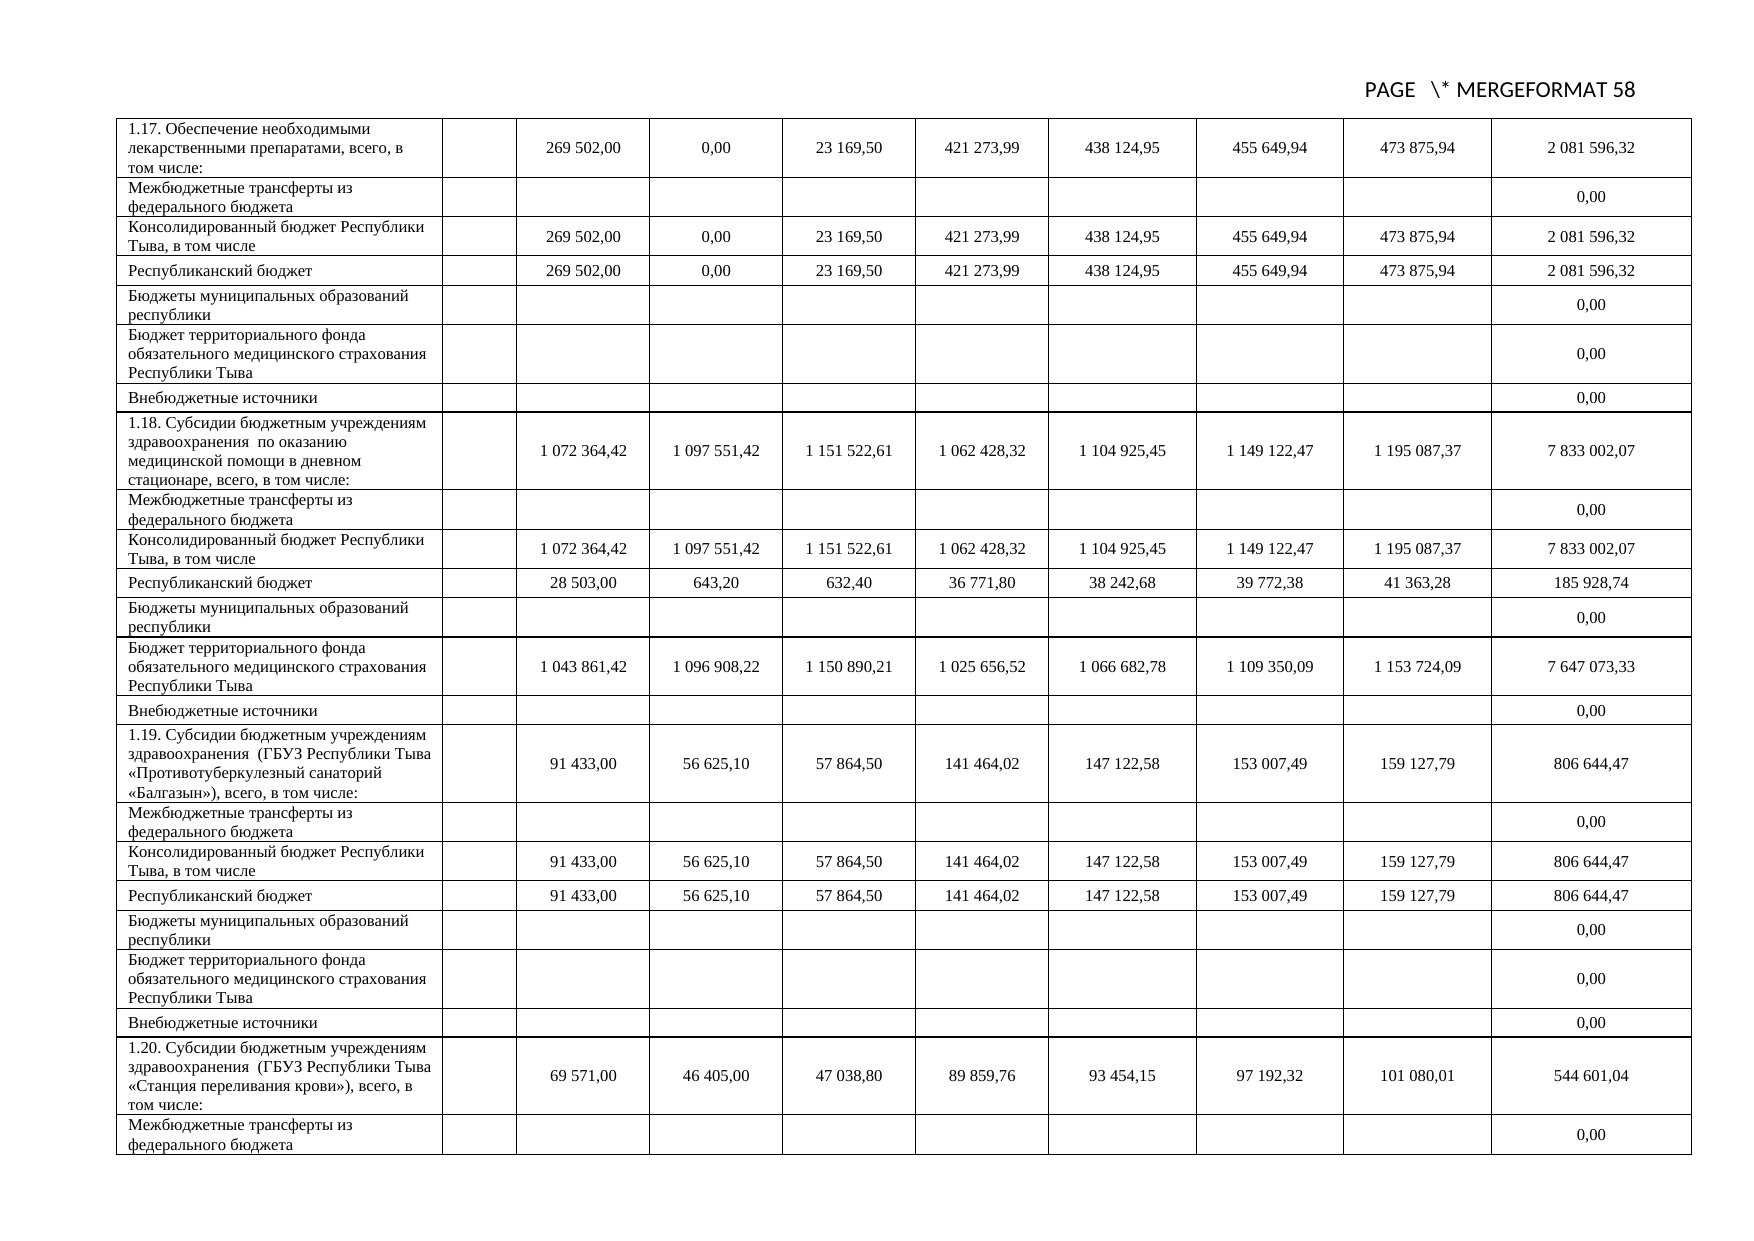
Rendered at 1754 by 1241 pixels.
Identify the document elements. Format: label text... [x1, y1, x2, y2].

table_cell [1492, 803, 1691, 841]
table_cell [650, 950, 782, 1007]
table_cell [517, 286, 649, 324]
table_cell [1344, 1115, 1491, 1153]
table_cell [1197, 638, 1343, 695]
table_cell [443, 286, 516, 324]
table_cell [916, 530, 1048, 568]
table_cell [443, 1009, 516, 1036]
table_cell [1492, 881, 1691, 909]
table_cell [443, 178, 516, 216]
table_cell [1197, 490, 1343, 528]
table_cell [1197, 178, 1343, 216]
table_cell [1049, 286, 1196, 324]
table_cell 0,00 [650, 119, 782, 177]
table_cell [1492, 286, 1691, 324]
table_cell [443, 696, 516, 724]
table_cell 473 875,94 [1344, 256, 1491, 284]
table_cell Республиканский бюджет [117, 256, 442, 284]
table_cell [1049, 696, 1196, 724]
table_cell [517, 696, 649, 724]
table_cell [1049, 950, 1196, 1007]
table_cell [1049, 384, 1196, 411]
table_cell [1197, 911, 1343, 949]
table_cell 2 081 596,32 [1492, 256, 1691, 284]
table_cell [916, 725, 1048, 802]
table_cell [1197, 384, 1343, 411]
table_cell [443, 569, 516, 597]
table_cell 269 502,00 [517, 256, 649, 284]
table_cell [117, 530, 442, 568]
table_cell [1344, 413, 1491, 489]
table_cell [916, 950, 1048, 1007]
table_cell Бюджеты муниципальных образований республики [117, 286, 442, 324]
table_cell [443, 119, 516, 177]
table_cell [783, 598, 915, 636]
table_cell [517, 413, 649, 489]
table_cell 455 649,94 [1197, 119, 1343, 177]
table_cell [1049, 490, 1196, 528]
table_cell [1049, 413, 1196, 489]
table_cell [650, 178, 782, 216]
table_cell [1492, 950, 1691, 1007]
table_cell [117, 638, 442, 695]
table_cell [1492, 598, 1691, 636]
table_cell 421 273,99 [916, 256, 1048, 284]
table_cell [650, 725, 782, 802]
table_cell [916, 178, 1048, 216]
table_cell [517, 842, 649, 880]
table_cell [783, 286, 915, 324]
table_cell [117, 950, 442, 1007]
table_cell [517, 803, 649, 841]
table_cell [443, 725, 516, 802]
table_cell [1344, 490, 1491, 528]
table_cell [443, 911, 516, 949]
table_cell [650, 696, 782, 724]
table_cell [1049, 178, 1196, 216]
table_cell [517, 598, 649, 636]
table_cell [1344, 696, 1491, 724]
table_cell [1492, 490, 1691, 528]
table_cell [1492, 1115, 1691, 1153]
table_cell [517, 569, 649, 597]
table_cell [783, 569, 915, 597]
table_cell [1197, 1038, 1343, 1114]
table_cell 23 169,50 [783, 256, 915, 284]
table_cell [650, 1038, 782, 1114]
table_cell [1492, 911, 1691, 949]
table_cell 23 169,50 [783, 217, 915, 255]
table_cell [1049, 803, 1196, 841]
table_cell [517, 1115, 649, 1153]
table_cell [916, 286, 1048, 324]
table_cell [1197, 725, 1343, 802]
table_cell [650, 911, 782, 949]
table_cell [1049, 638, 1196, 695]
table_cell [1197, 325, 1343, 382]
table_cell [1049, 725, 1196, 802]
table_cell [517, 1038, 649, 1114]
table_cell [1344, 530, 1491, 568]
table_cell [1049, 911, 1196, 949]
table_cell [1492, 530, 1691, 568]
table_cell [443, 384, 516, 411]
table_cell [517, 178, 649, 216]
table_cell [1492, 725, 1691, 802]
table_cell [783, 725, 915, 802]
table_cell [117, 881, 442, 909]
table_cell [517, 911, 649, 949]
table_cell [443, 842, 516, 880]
table_cell 438 124,95 [1049, 119, 1196, 177]
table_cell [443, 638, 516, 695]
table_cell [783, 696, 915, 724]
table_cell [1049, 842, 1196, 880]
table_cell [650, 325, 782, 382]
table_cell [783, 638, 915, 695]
table_cell [443, 217, 516, 255]
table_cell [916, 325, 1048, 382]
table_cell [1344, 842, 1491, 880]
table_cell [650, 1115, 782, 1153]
table_cell 473 875,94 [1344, 119, 1491, 177]
table_cell 269 502,00 [517, 119, 649, 177]
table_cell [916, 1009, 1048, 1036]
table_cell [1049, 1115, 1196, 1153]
table_cell 0,00 [650, 217, 782, 255]
table_cell Межбюджетные трансферты из федерального бюджета [117, 178, 442, 216]
table_cell 2 081 596,32 [1492, 217, 1691, 255]
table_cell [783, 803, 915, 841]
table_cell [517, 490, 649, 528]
table_cell Консолидированный бюджет Республики Тыва, в том числе [117, 217, 442, 255]
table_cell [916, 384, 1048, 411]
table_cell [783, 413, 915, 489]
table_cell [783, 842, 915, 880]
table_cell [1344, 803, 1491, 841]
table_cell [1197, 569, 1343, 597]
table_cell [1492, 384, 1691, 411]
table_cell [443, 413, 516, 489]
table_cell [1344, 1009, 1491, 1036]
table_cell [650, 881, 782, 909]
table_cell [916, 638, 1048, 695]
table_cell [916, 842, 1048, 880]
table_cell 2 081 596,32 [1492, 119, 1691, 177]
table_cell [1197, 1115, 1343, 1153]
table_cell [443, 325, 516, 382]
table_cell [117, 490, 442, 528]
table_cell 1.17. Обеспечение необходимыми лекарственными препаратами, всего, в том числе: [117, 119, 442, 177]
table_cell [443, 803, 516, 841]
table_cell 473 875,94 [1344, 217, 1491, 255]
table_cell 455 649,94 [1197, 256, 1343, 284]
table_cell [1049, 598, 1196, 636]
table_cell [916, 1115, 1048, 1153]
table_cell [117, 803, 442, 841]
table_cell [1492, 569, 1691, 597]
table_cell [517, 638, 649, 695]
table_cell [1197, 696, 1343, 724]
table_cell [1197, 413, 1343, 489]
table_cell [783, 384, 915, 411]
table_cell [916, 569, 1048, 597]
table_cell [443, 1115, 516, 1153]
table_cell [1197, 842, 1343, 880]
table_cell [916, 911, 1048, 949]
table_cell 421 273,99 [916, 217, 1048, 255]
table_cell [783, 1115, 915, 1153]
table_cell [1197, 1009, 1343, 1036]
table_cell 0,00 [1492, 178, 1691, 216]
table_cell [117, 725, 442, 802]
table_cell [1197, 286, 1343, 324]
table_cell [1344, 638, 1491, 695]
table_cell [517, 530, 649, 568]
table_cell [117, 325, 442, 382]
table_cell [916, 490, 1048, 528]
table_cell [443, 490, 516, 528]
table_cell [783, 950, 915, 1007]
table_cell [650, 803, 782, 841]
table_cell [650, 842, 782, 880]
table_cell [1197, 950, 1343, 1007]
table_cell 455 649,94 [1197, 217, 1343, 255]
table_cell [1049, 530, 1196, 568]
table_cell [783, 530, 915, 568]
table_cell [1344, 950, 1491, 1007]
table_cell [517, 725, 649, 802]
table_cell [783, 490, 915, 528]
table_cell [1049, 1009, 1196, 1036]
table_cell [443, 256, 516, 284]
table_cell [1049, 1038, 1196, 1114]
table_cell [783, 178, 915, 216]
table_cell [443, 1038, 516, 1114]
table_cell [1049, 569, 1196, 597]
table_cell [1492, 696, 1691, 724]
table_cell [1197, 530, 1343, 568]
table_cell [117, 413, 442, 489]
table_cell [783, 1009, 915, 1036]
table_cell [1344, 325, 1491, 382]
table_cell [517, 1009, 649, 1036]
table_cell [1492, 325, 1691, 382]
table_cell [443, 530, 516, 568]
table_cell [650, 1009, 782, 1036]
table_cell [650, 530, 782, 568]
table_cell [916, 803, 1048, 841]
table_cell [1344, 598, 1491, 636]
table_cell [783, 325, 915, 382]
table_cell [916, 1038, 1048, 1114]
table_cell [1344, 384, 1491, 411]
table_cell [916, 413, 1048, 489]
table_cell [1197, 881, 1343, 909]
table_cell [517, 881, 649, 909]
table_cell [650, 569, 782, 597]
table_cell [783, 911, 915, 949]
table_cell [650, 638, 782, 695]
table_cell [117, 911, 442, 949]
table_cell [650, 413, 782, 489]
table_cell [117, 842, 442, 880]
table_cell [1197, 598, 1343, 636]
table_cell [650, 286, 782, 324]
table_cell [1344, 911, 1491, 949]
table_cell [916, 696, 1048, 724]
table_cell 23 169,50 [783, 119, 915, 177]
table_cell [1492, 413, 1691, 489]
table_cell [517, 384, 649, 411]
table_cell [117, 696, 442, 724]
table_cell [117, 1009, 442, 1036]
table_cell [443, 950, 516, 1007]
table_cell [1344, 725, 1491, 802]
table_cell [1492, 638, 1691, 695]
table_cell [1344, 178, 1491, 216]
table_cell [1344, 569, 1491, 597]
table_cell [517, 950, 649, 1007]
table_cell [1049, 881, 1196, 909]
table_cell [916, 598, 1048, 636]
table_cell 438 124,95 [1049, 256, 1196, 284]
table_cell 421 273,99 [916, 119, 1048, 177]
table_cell 438 124,95 [1049, 217, 1196, 255]
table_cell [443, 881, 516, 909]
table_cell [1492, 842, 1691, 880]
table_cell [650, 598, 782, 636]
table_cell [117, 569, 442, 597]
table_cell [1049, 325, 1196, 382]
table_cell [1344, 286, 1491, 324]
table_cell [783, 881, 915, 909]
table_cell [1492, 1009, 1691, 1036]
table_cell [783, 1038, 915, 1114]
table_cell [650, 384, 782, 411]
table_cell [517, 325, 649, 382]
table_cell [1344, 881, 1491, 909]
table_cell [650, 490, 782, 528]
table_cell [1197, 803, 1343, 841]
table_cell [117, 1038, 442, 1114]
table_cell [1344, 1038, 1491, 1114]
table_cell 0,00 [650, 256, 782, 284]
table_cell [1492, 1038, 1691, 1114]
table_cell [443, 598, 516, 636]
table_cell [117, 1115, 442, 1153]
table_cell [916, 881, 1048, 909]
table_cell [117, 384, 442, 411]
table_cell 269 502,00 [517, 217, 649, 255]
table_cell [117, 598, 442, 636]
